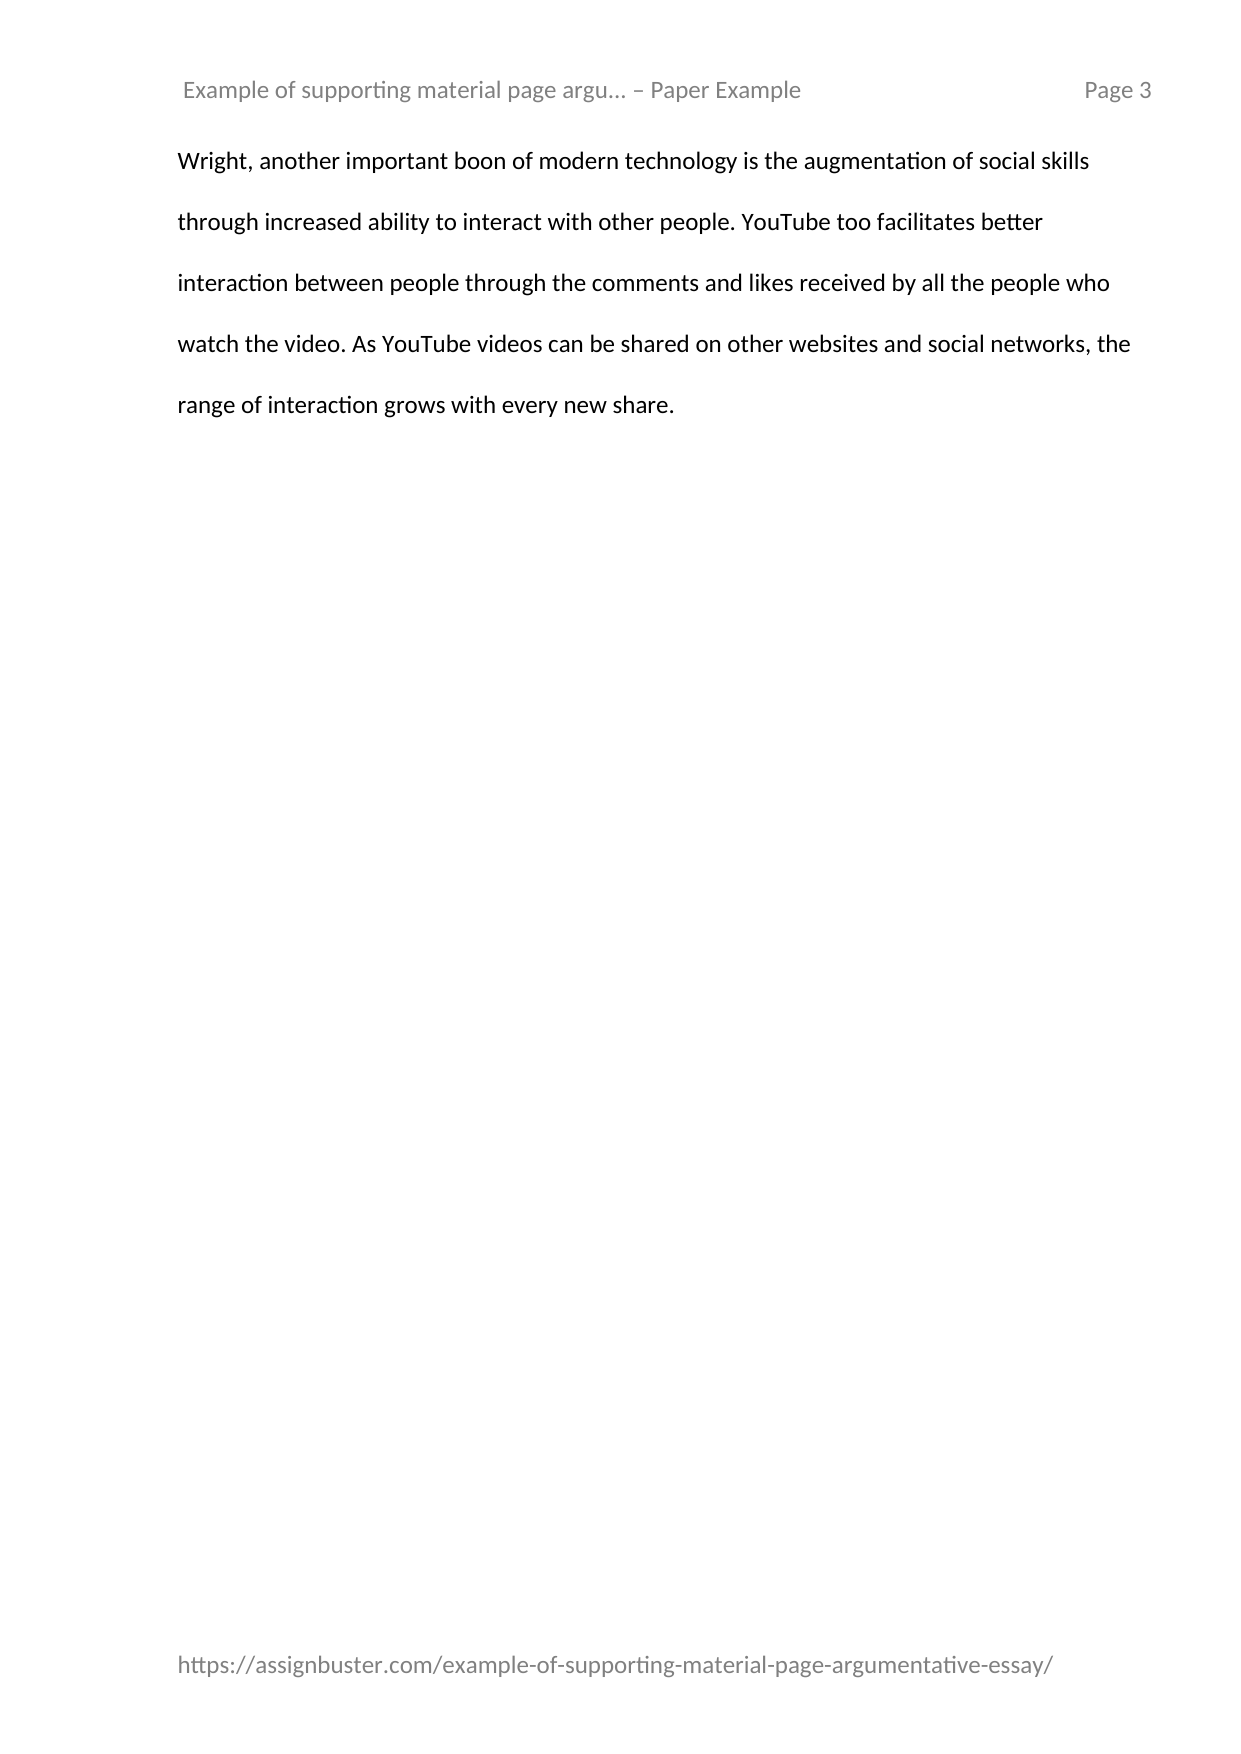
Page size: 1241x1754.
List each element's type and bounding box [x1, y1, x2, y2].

text [177, 145, 1152, 420]
